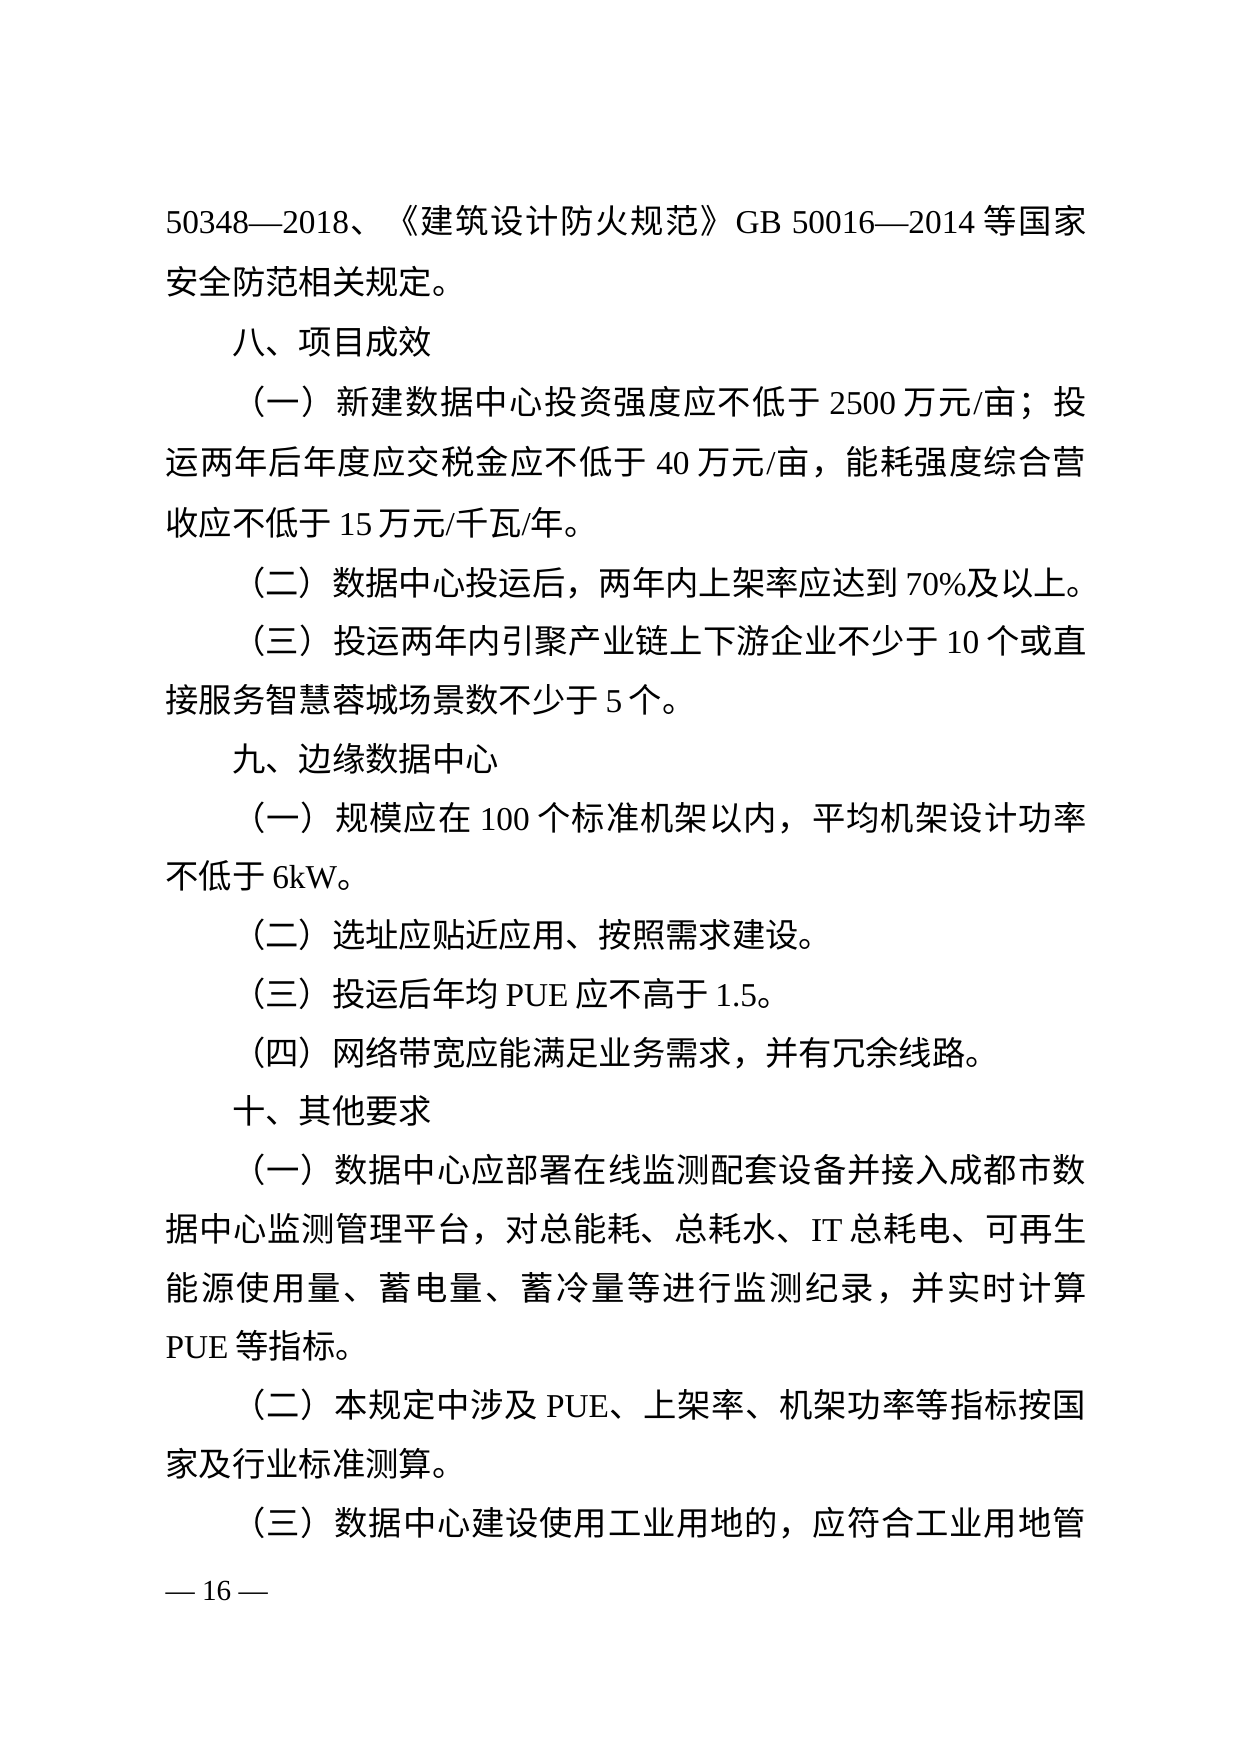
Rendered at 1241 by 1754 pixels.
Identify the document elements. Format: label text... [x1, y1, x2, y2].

text （一）规模应在100个标准机架以内，平均机架设计功率不低于6kW。 [165, 792, 1087, 898]
text （四）网络带宽应能满足业务需求，并有冗余线路。 [165, 1027, 1087, 1075]
text （三）投运两年内引聚产业链上下游企业不少于10个或直接服务智慧蓉城场景数不少于5个。 [165, 615, 1087, 722]
text 九、边缘数据中心 [165, 733, 1087, 781]
text （一）新建数据中心投资强度应不低于2500万元/亩；投运两年后年度应交税金应不低于40万元/亩，能耗强度综合营收应不低于15万元/千瓦/年。 [165, 376, 1087, 544]
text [165, 195, 1087, 304]
text （三）投运后年均PUE应不高于1.5。 [165, 968, 1087, 1016]
text （一）数据中心应部署在线监测配套设备并接入成都市数据中心监测管理平台，对总能耗、总耗水、IT总耗电、可再生能源使用量、蓄电量、蓄冷量等进行监测纪录，并实时计算PUE等指标。 [165, 1144, 1087, 1368]
text 八、项目成效 [165, 316, 1087, 364]
text （二）数据中心投运后，两年内上架率应达到70%及以上。 [165, 557, 1087, 605]
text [165, 1497, 1087, 1545]
text （二）选址应贴近应用、按照需求建设。 [165, 909, 1087, 957]
text 十、其他要求 [165, 1085, 1087, 1133]
text （二）本规定中涉及PUE、上架率、机架功率等指标按国家及行业标准测算。 [165, 1379, 1087, 1486]
